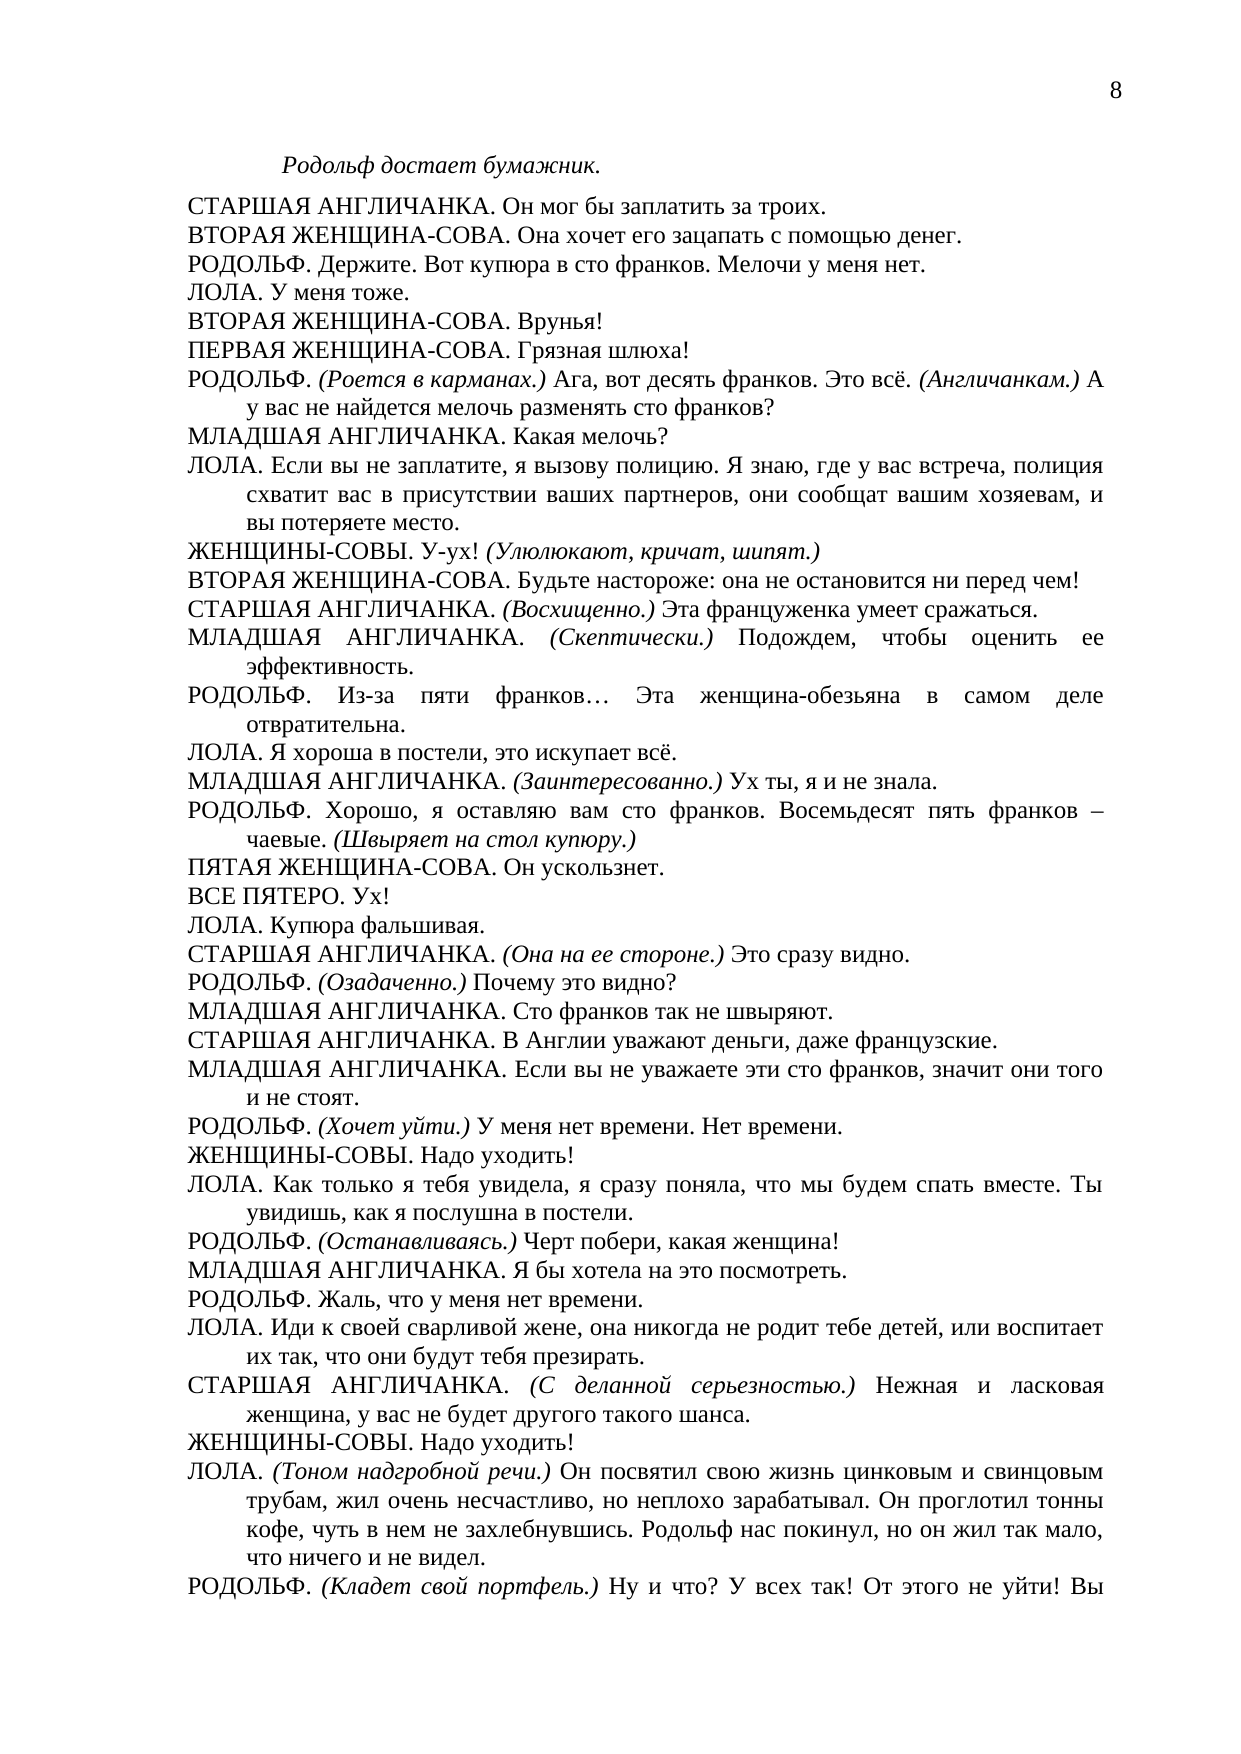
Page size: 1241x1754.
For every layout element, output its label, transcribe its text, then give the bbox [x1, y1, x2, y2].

text ЛОЛА. Как только я тебя увидела, я сразу поняла, что мы будем спать вместе. Ты увидишь, как я послушна в постели. [187, 1169, 1104, 1226]
text ЖЕНЩИНЫ-СОВЫ. Надо уходить! [187, 1140, 1104, 1169]
text ЛОЛА. У меня тоже. [187, 277, 1104, 306]
text СТАРШАЯ АНГЛИЧАНКА. (Она на ее стороне.) Это сразу видно. [187, 939, 1104, 967]
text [187, 1571, 1104, 1600]
text МЛАДШАЯ АНГЛИЧАНКА. Если вы не уважаете эти сто франков, значит они того и не стоят. [187, 1054, 1104, 1111]
text РОДОЛЬФ. Из-за пяти франков… Эта женщина-обезьяна в самом деле отвратительна. [187, 680, 1104, 737]
text СТАРШАЯ АНГЛИЧАНКА. (Восхищенно.) Эта француженка умеет сражаться. [187, 594, 1104, 622]
text ЖЕНЩИНЫ-СОВЫ. У-ух! (Улюлюкают, кричат, шипят.) [187, 536, 1104, 565]
text РОДОЛЬФ. Жаль, что у меня нет времени. [187, 1284, 1104, 1312]
text СТАРШАЯ АНГЛИЧАНКА. Он мог бы заплатить за троих. [187, 191, 1104, 220]
text МЛАДШАЯ АНГЛИЧАНКА. Я бы хотела на это посмотреть. [187, 1255, 1104, 1284]
text МЛАДШАЯ АНГЛИЧАНКА. Сто франков так не швыряют. [187, 996, 1104, 1025]
text ЛОЛА. Купюра фальшивая. [187, 910, 1104, 939]
text РОДОЛЬФ. (Хочет уйти.) У меня нет времени. Нет времени. [187, 1111, 1104, 1140]
text ЛОЛА. Я хороша в постели, это искупает всё. [187, 737, 1104, 766]
text ЛОЛА. Если вы не заплатите, я вызову полицию. Я знаю, где у вас встреча, полиция схватит вас в присутствии ваших партнеров, они сообщат вашим хозяевам, и вы потеряете место. [187, 450, 1104, 536]
text ПЯТАЯ ЖЕНЩИНА-СОВА. Он ускользнет. [187, 852, 1104, 881]
text ЛОЛА. Иди к своей сварливой жене, она никогда не родит тебе детей, или воспитает их так, что они будут тебя презирать. [187, 1312, 1104, 1370]
text ВТОРАЯ ЖЕНЩИНА-СОВА. Она хочет его зацапать с помощью денег. [187, 220, 1104, 249]
text СТАРШАЯ АНГЛИЧАНКА. В Англии уважают деньги, даже французские. [187, 1025, 1104, 1054]
text Родольф достает бумажник. [246, 150, 1092, 179]
text ЖЕНЩИНЫ-СОВЫ. Надо уходить! [187, 1427, 1104, 1456]
text МЛАДШАЯ АНГЛИЧАНКА. (Заинтересованно.) Ух ты, я и не знала. [187, 766, 1104, 795]
text ВТОРАЯ ЖЕНЩИНА-СОВА. Будьте настороже: она не остановится ни перед чем! [187, 565, 1104, 594]
text ПЕРВАЯ ЖЕНЩИНА-СОВА. Грязная шлюха! [187, 335, 1104, 364]
text ЛОЛА. (Тоном надгробной речи.) Он посвятил свою жизнь цинковым и свинцовым трубам, жил очень несчастливо, но неплохо зарабатывал. Он проглотил тонны кофе, чуть в нем не захлебнувшись. Родольф нас покинул, но он жил так мало, что ничего и не видел. [187, 1456, 1104, 1571]
text ВСЕ ПЯТЕРО. Ух! [187, 881, 1104, 910]
text РОДОЛЬФ. Держите. Вот купюра в сто франков. Мелочи у меня нет. [187, 249, 1104, 277]
text МЛАДШАЯ АНГЛИЧАНКА. Какая мелочь? [187, 421, 1104, 450]
text РОДОЛЬФ. (Роется в карманах.) Ага, вот десять франков. Это всё. (Англичанкам.) А у вас не найдется мелочь разменять сто франков? [187, 364, 1104, 421]
text РОДОЛЬФ. (Останавливаясь.) Черт побери, какая женщина! [187, 1226, 1104, 1255]
text РОДОЛЬФ. (Озадаченно.) Почему это видно? [187, 967, 1104, 996]
text РОДОЛЬФ. Хорошо, я оставляю вам сто франков. Восемьдесят пять франков – чаевые. (Швыряет на стол купюру.) [187, 795, 1104, 852]
text СТАРШАЯ АНГЛИЧАНКА. (С деланной серьезностью.) Нежная и ласковая женщина, у вас не будет другого такого шанса. [187, 1370, 1104, 1427]
text МЛАДШАЯ АНГЛИЧАНКА. (Скептически.) Подождем, чтобы оценить ее эффективность. [187, 622, 1104, 680]
text ВТОРАЯ ЖЕНЩИНА-СОВА. Врунья! [187, 306, 1104, 335]
